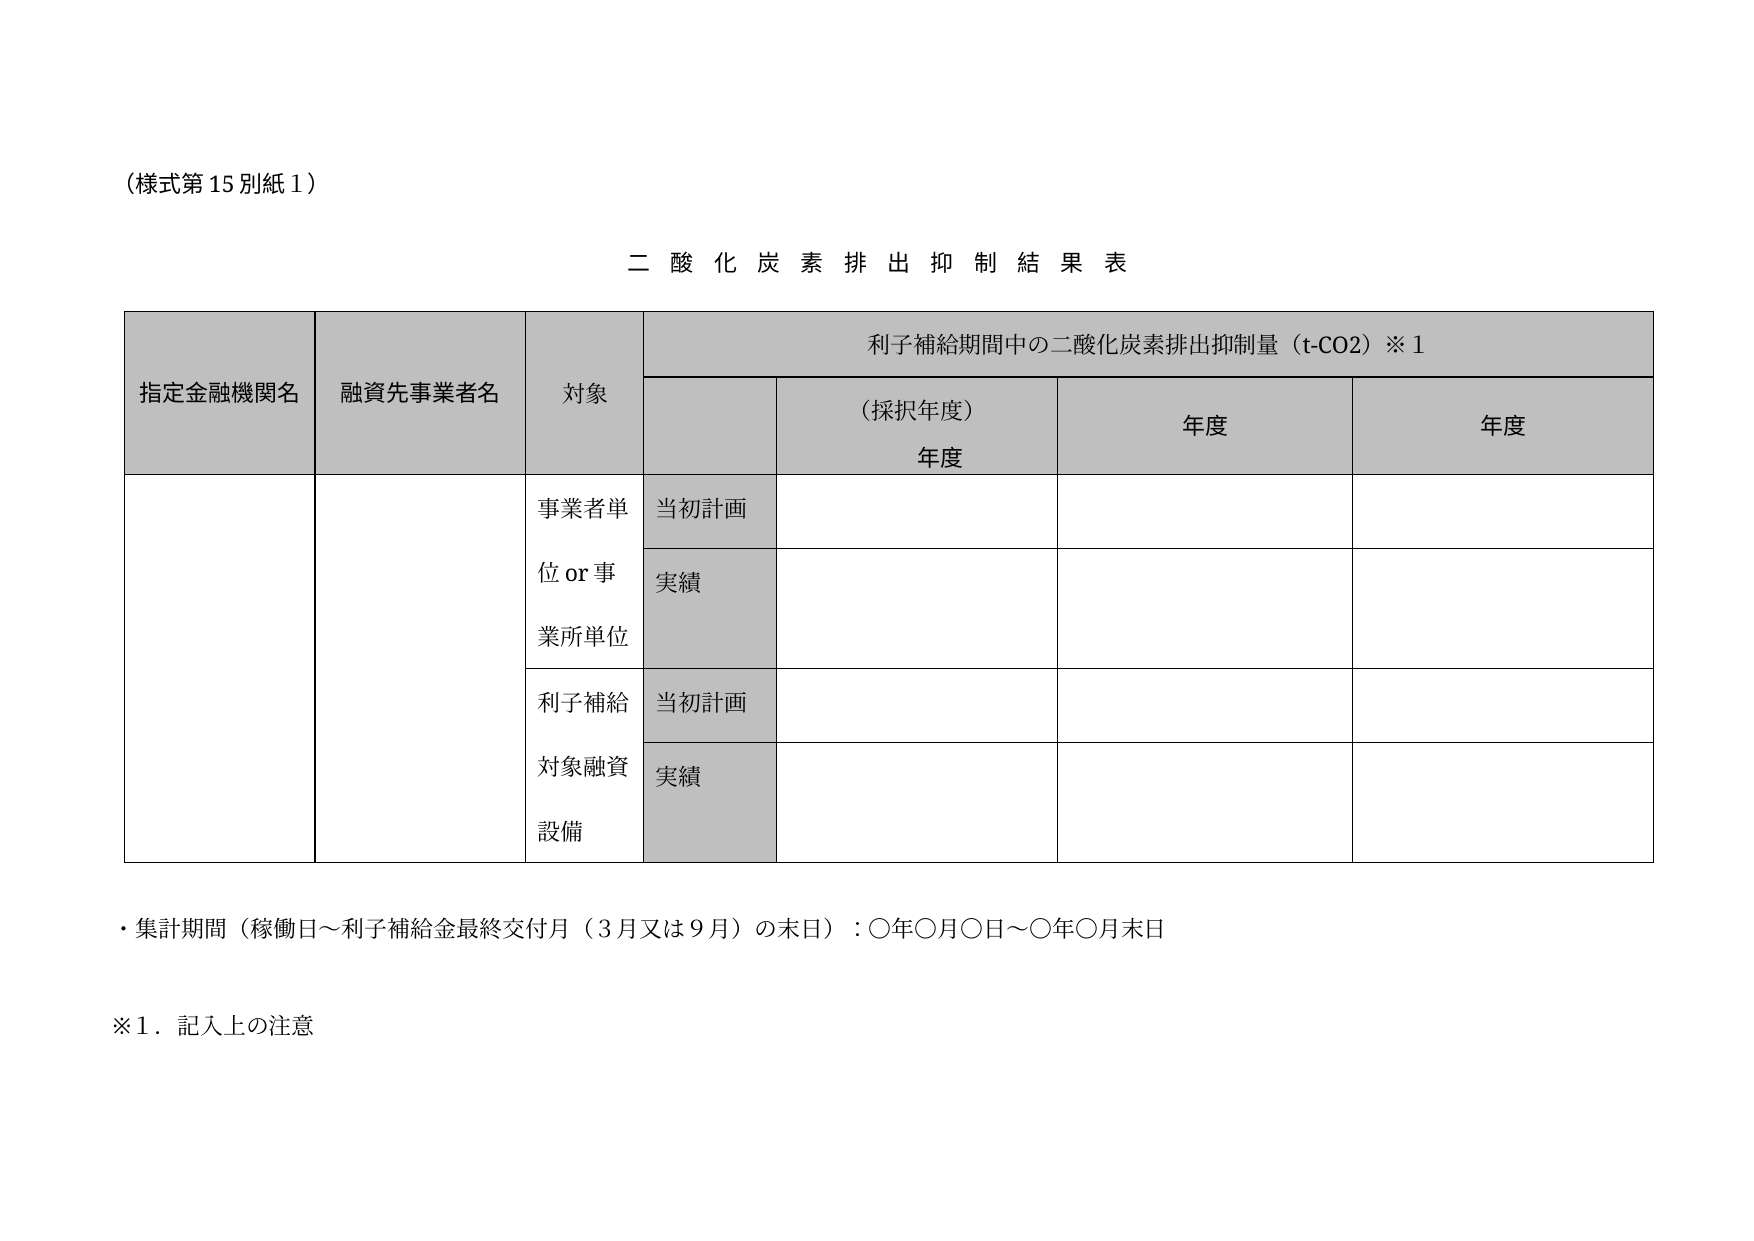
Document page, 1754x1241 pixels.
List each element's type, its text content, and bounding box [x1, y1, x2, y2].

table_cell [316, 475, 525, 862]
table_cell 年度 [1058, 378, 1352, 474]
text 二酸化炭素排出抑制結果表 [112, 247, 1641, 279]
text ・集計期間（稼働日～利子補給金最終交付月（３月又は９月）の末日）：〇年〇月〇日～〇年〇月末日 [112, 896, 1641, 960]
table_cell 年度 [1353, 378, 1653, 474]
text ※１．記入上の注意 [112, 992, 1641, 1056]
table_cell [1058, 743, 1352, 862]
table_cell [1058, 475, 1352, 548]
text （様式第15別紙１） [112, 150, 1641, 214]
table_cell [125, 475, 314, 862]
table_cell [1058, 669, 1352, 742]
table_cell [1353, 669, 1653, 742]
table_header 利子補給期間中の二酸化炭素排出抑制量（t-CO2）※１ [644, 312, 1653, 376]
table_cell [1058, 549, 1352, 668]
table_header 対象 [526, 312, 643, 474]
table_cell （採択年度） 年度 [777, 378, 1057, 474]
table_cell [777, 549, 1057, 668]
table_cell [777, 743, 1057, 862]
table_header 融資先事業者名 [316, 312, 525, 474]
table_cell [1353, 743, 1653, 862]
table_cell 事業者単位or事業所単位 [526, 475, 643, 668]
table_cell 実績 [644, 743, 776, 862]
table_cell [1353, 549, 1653, 668]
table_cell 利子補給対象融資設備 [526, 669, 643, 862]
table_cell 当初計画 [644, 475, 776, 548]
table_header 指定金融機関名 [125, 312, 314, 474]
table_cell [777, 475, 1057, 548]
table_cell [1353, 475, 1653, 548]
table_cell [777, 669, 1057, 742]
table_cell 当初計画 [644, 669, 776, 742]
table_cell [644, 378, 776, 474]
table_cell 実績 [644, 549, 776, 668]
